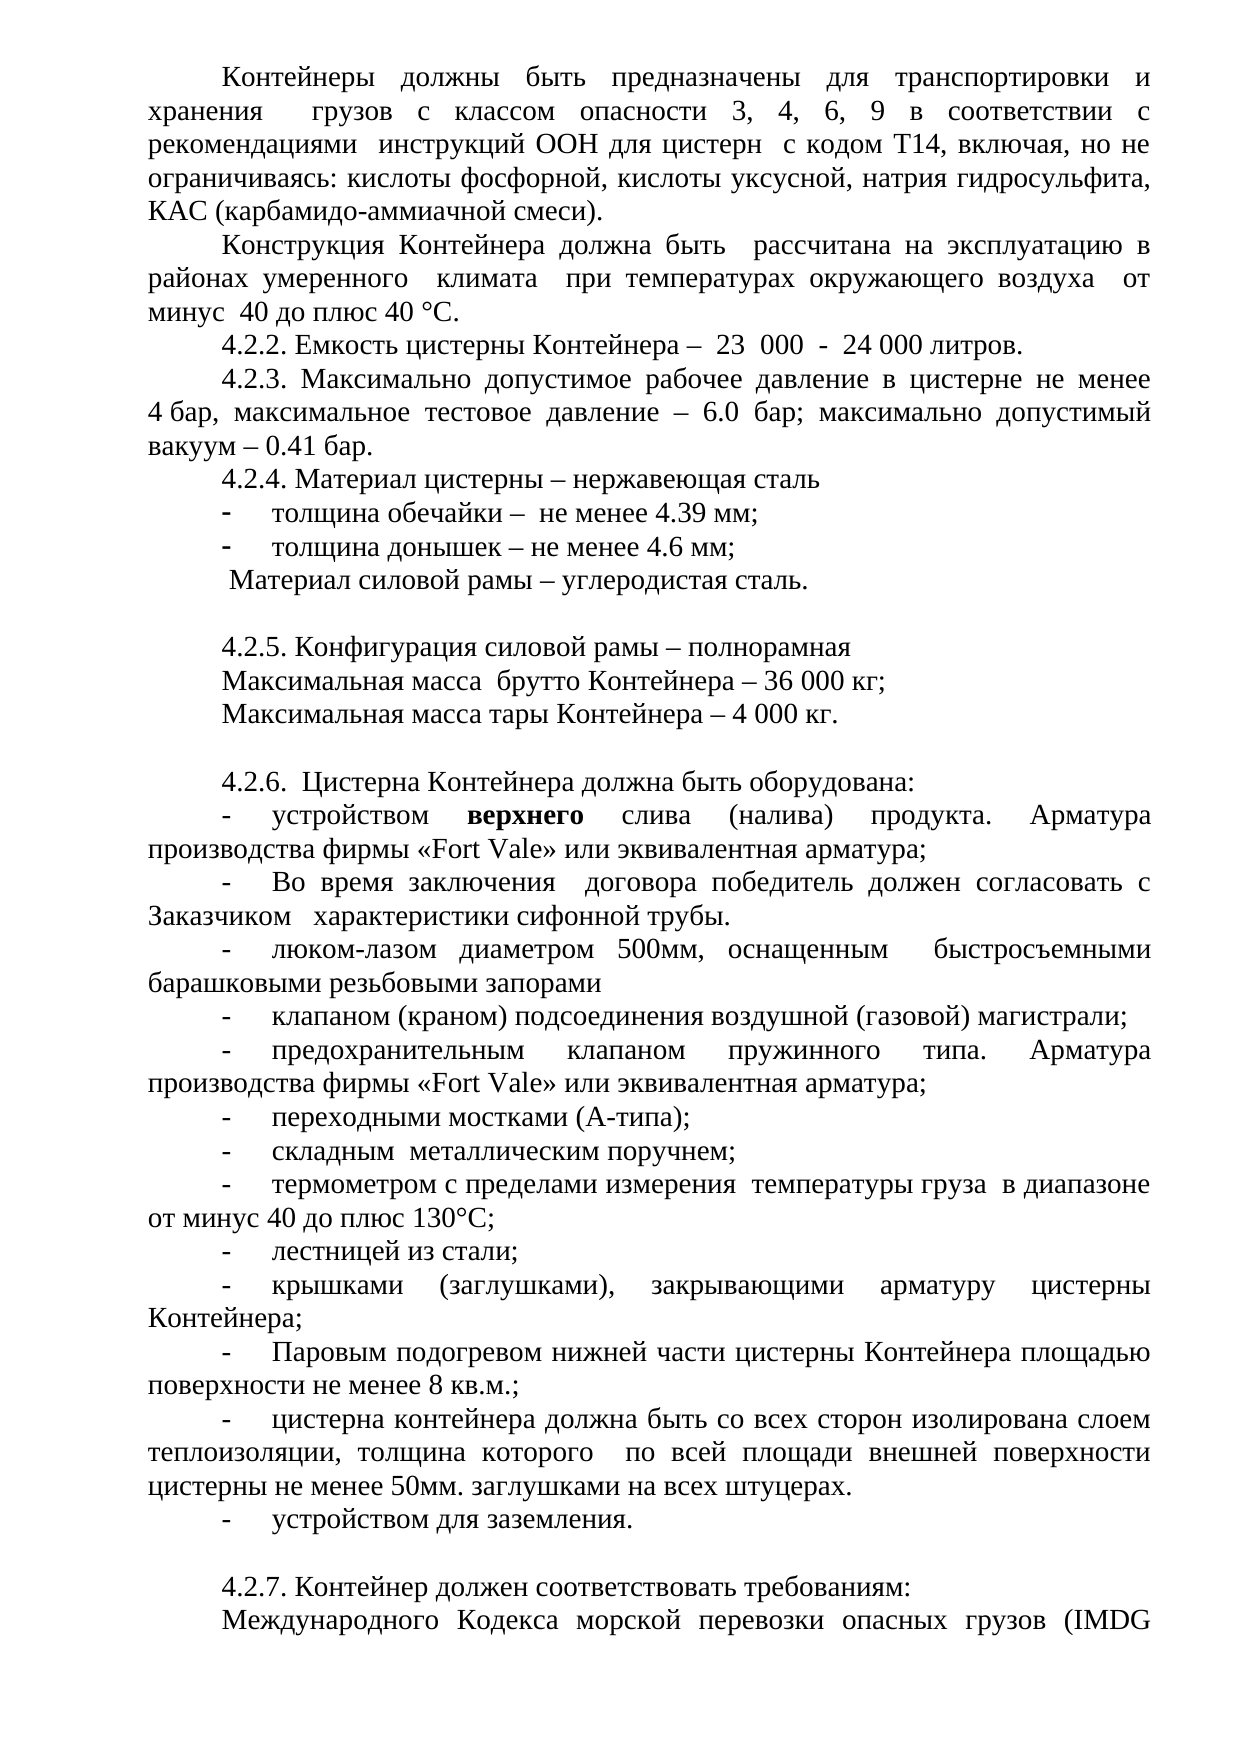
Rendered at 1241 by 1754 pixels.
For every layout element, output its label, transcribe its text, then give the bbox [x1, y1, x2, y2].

list толщина обечайки – не менее 4.39 мм; [148, 495, 1152, 529]
list устройством для заземления. [148, 1502, 1152, 1535]
text 4.2.6. Цистерна Контейнера должна быть оборудована: [148, 764, 1152, 797]
text Материал силовой рамы – углеродистая сталь. [148, 562, 1152, 596]
list складным металлическим поручнем; [148, 1133, 1152, 1166]
list цистерна контейнера должна быть со всех сторон изолирована слоем теплоизоляции, толщина которого по всей площади внешней поверхности цистерны не менее 50мм. заглушками на всех штуцерах. [148, 1401, 1152, 1502]
subtitle Конструкция Контейнера должна быть рассчитана на эксплуатацию в районах умеренного климата при температурах окружающего воздуха от минус 40 до плюс 40 °С. [148, 227, 1152, 327]
list термометром с пределами измерения температуры груза в диапазоне от минус 40 до плюс 130°С; [148, 1166, 1152, 1233]
list клапаном (краном) подсоединения воздушной (газовой) магистрали; [148, 998, 1152, 1032]
text 4.2.7. Контейнер должен соответствовать требованиям: [148, 1569, 1152, 1602]
list переходными мостками (А-типа); [148, 1099, 1152, 1133]
list Во время заключения договора победитель должен согласовать с Заказчиком характеристики сифонной трубы. [148, 864, 1152, 931]
list Паровым подогревом нижней части цистерны Контейнера площадью поверхности не менее 8 кв.м.; [148, 1334, 1152, 1401]
text 4.2.3. Максимально допустимое рабочее давление в цистерне не менее 4 бар, максимальное тестовое давление – 6.0 бар; максимально допустимый вакуум – 0.41 бар. [148, 361, 1152, 462]
text Максимальная масса брутто Контейнера – 36 000 кг; [148, 663, 1152, 697]
list люком-лазом диаметром 500мм, оснащенным быстросъемными барашковыми резьбовыми запорами [148, 931, 1152, 998]
list предохранительным клапаном пружинного типа. Арматура производства фирмы «Fort Vale» или эквивалентная арматура; [148, 1032, 1152, 1099]
text Максимальная масса тары Контейнера – 4 000 кг. [148, 697, 1152, 730]
subtitle Контейнеры должны быть предназначены для транспортировки и хранения грузов с классом опасности 3, 4, 6, 9 в соответствии с рекомендациями инструкций ООН для цистерн с кодом Т14, включая, но не ограничиваясь: кислоты фосфорной, кислоты уксусной, натрия гидросульфита, КАС (карбамидо-аммиачной смеси). [148, 59, 1152, 227]
text 4.2.5. Конфигурация силовой рамы – полнорамная [148, 629, 1152, 663]
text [148, 1602, 1152, 1636]
subtitle 4.2.2. Емкость цистерны Контейнера – 23 000 - 24 000 литров. [148, 327, 1152, 361]
text 4.2.4. Материал цистерны – нержавеющая сталь [148, 462, 1152, 495]
list лестницей из стали; [148, 1233, 1152, 1267]
list устройством верхнего слива (налива) продукта. Арматура производства фирмы «Fort Vale» или эквивалентная арматура; [148, 797, 1152, 864]
list толщина донышек – не менее 4.6 мм; [148, 529, 1152, 562]
list крышками (заглушками), закрывающими арматуру цистерны Контейнера; [148, 1267, 1152, 1334]
